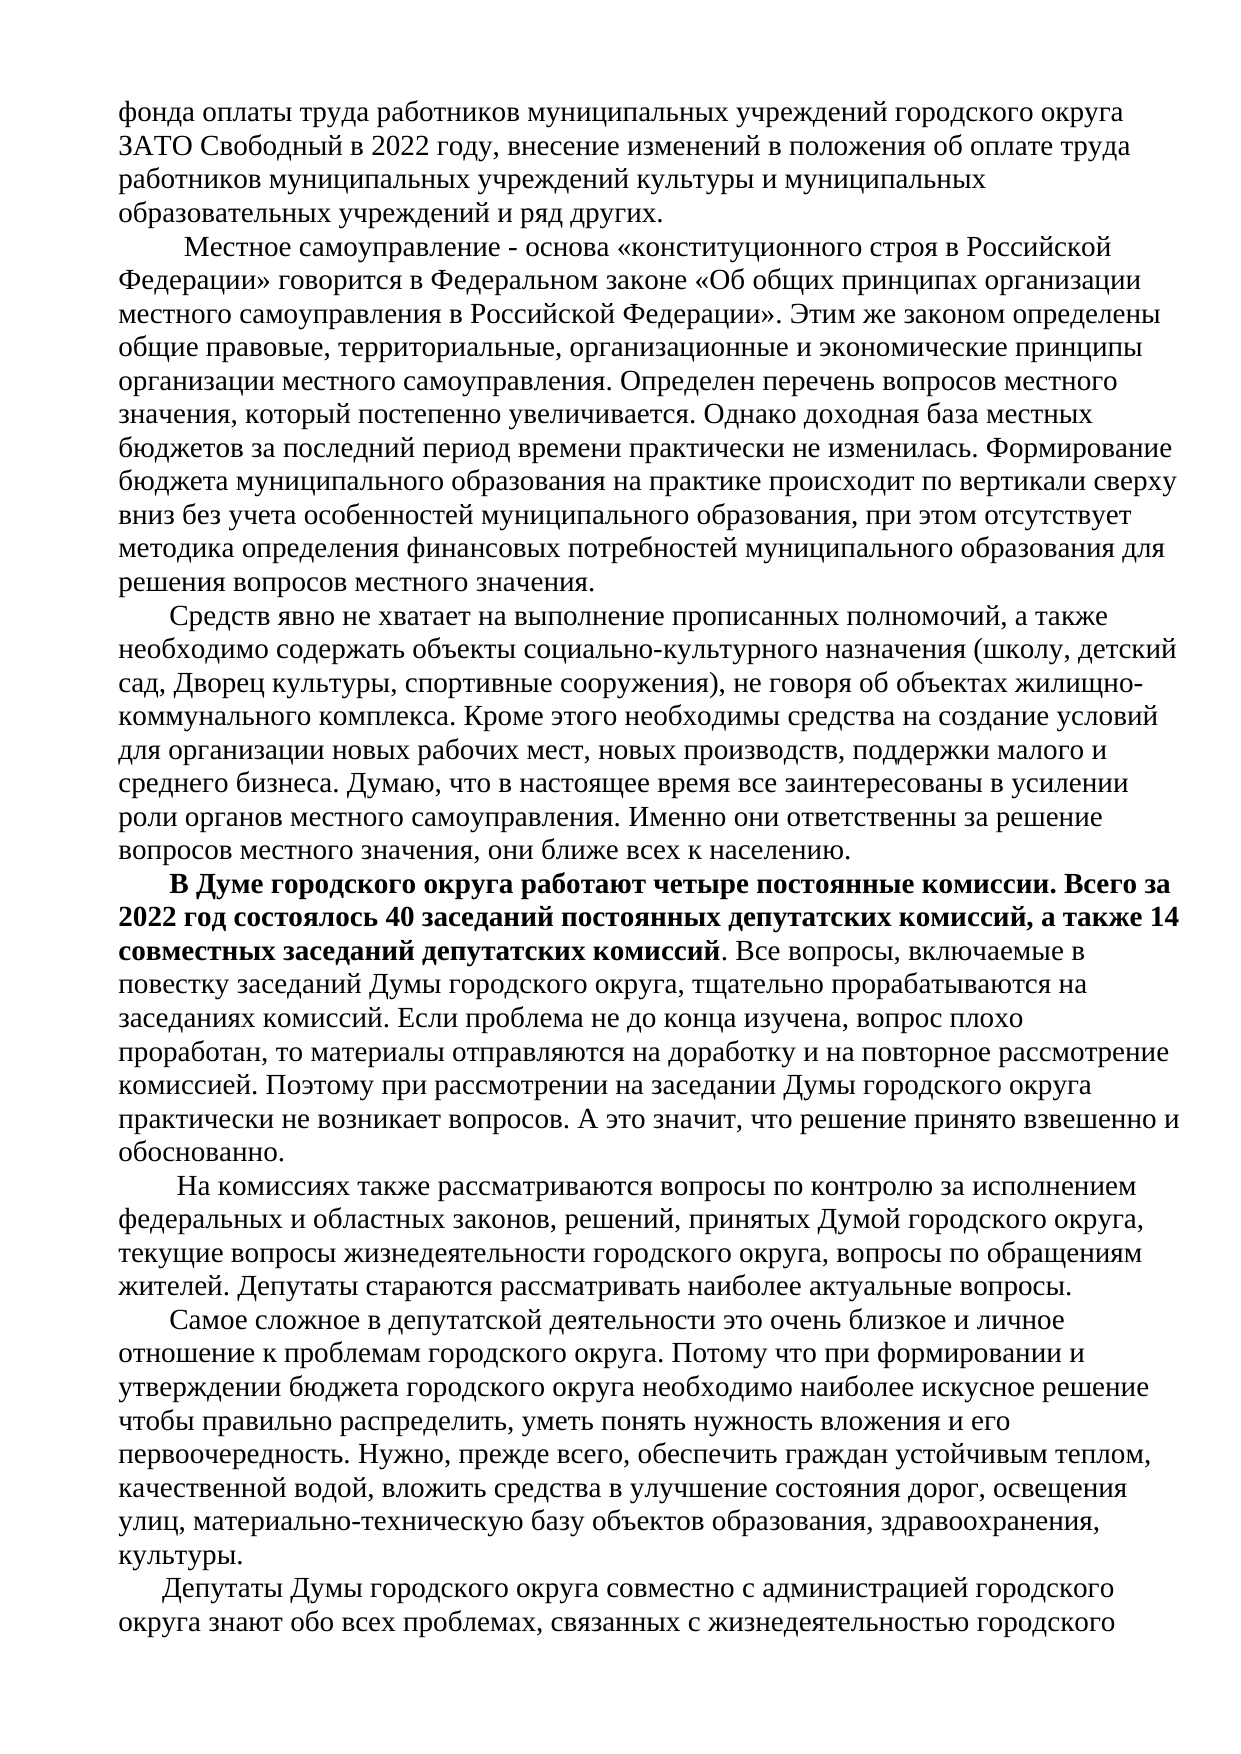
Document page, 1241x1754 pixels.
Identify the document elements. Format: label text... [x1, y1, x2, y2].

text Средств явно не хватает на выполнение прописанных полномочий, а также необходимо содержать объекты социально-культурного назначения (школу, детский сад, Дворец культуры, спортивные сооружения), не говоря об объектах жилищно-коммунального комплекса. Кроме этого необходимы средства на создание условий для организации новых рабочих мест, новых производств, поддержки малого и среднего бизнеса. Думаю, что в настоящее время все заинтересованы в усилении роли органов местного самоуправления. Именно они ответственны за решение вопросов местного значения, они ближе всех к населению. [118, 598, 1181, 866]
text Самое сложное в депутатской деятельности это очень близкое и личное отношение к проблемам городского округа. Потому что при формировании и утверждении бюджета городского округа необходимо наиболее искусное решение чтобы правильно распределить, уметь понять нужность вложения и его первоочередность. Нужно, прежде всего, обеспечить граждан устойчивым теплом, качественной водой, вложить средства в улучшение состояния дорог, освещения улиц, материально-техническую базу объектов образования, здравоохранения, культуры. [118, 1302, 1181, 1570]
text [118, 94, 1181, 229]
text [118, 1570, 1181, 1637]
text В Думе городского округа работают четыре постоянные комиссии. Всего за 2022 год состоялось 40 заседаний постоянных депутатских комиссий, а также 14 совместных заседаний депутатских комиссий. Все вопросы, включаемые в повестку заседаний Думы городского округа, тщательно прорабатываются на заседаниях комиссий. Если проблема не до конца изучена, вопрос плохо проработан, то материалы отправляются на доработку и на повторное рассмотрение комиссией. Поэтому при рассмотрении на заседании Думы городского округа практически не возникает вопросов. А это значит, что решение принято взвешенно и обоснованно. [118, 866, 1181, 1168]
text На комиссиях также рассматриваются вопросы по контролю за исполнением федеральных и областных законов, решений, принятых Думой городского округа, текущие вопросы жизнедеятельности городского округа, вопросы по обращениям жителей. Депутаты стараются рассматривать наиболее актуальные вопросы. [118, 1168, 1181, 1302]
text Местное самоуправление - основа «конституционного строя в Российской Федерации» говорится в Федеральном законе «Об общих принципах организации местного самоуправления в Российской Федерации». Этим же законом определены общие правовые, территориальные, организационные и экономические принципы организации местного самоуправления. Определен перечень вопросов местного значения, который постепенно увеличивается. Однако доходная база местных бюджетов за последний период времени практически не изменилась. Формирование бюджета муниципального образования на практике происходит по вертикали сверху вниз без учета особенностей муниципального образования, при этом отсутствует методика определения финансовых потребностей муниципального образования для решения вопросов местного значения. [118, 229, 1181, 598]
